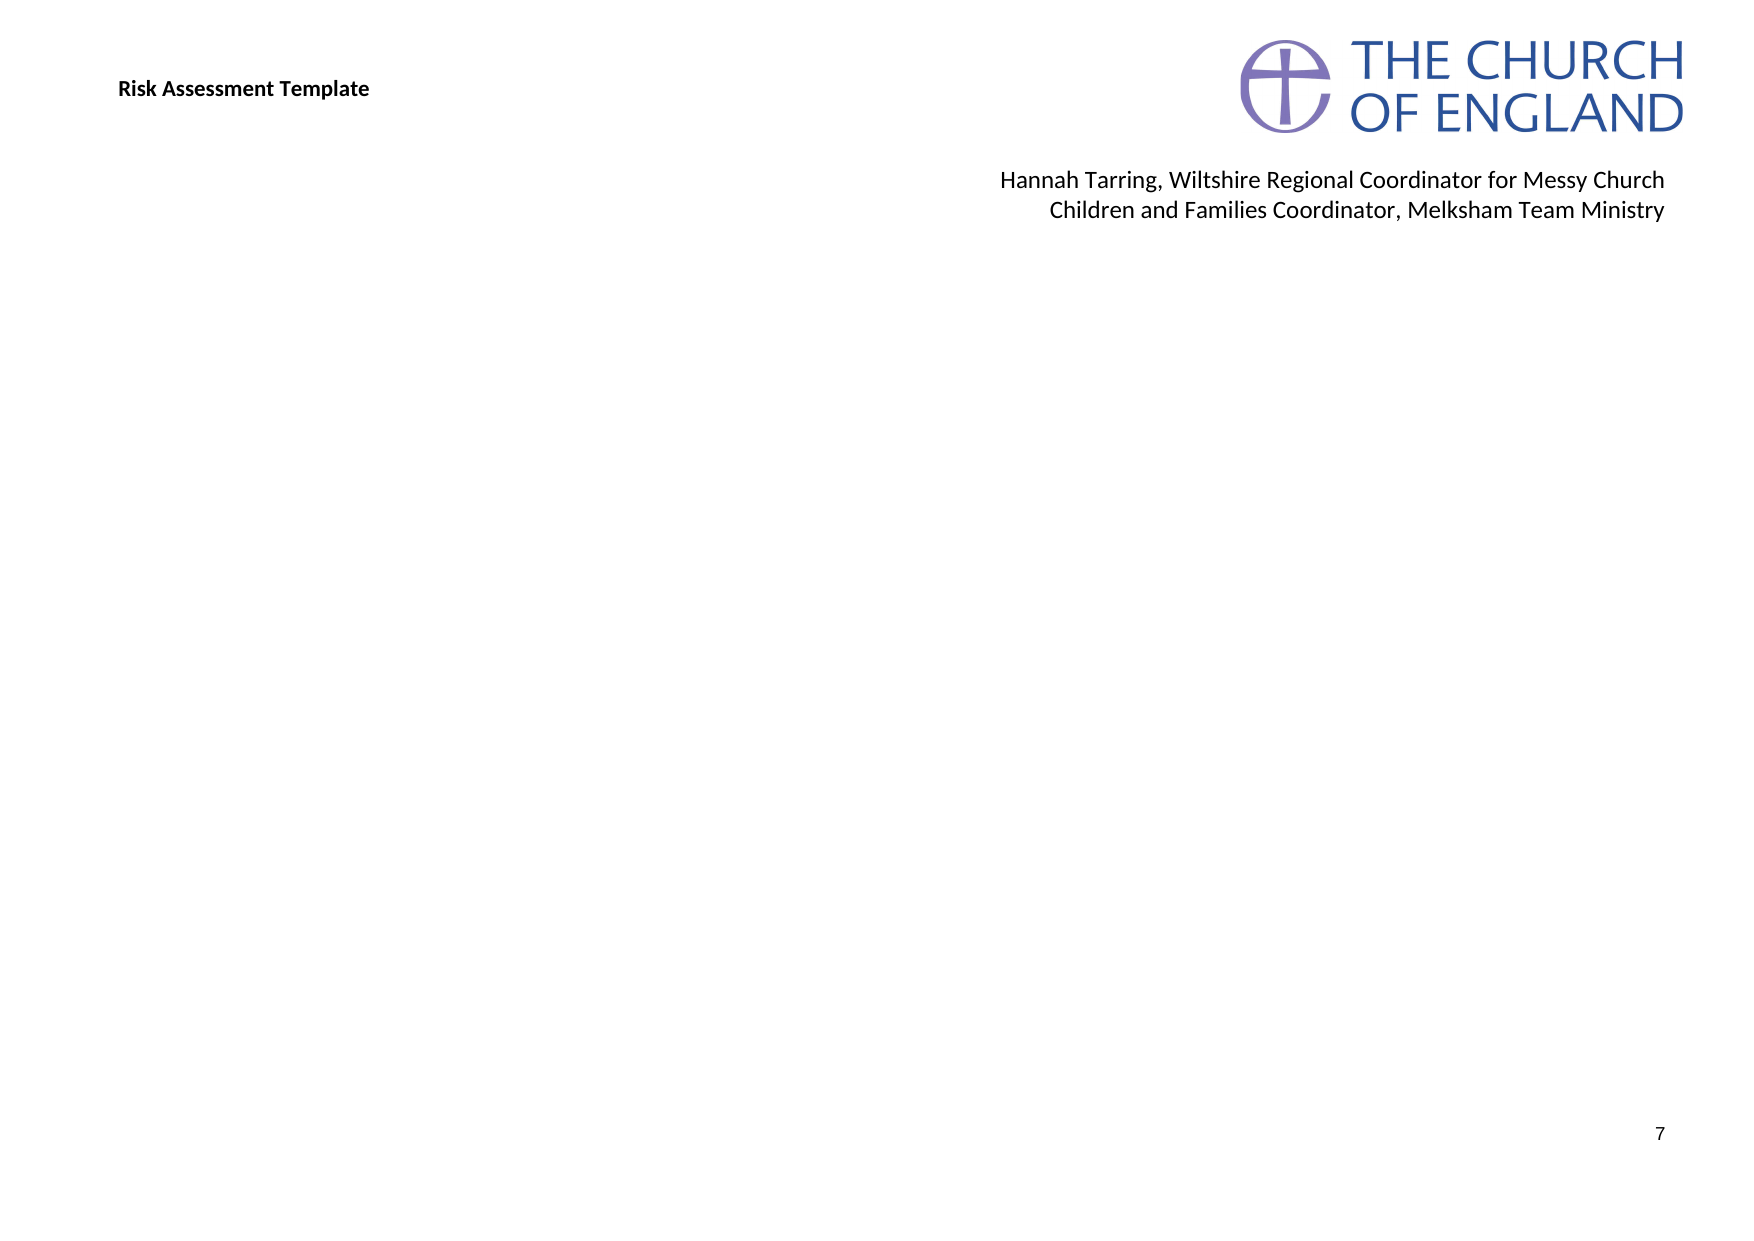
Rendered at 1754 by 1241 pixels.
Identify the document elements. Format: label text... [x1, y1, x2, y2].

text Children and Families Coordinator, Melksham Team Ministry [118, 195, 1665, 225]
text Hannah Tarring, Wiltshire Regional Coordinator for Messy Church [118, 164, 1665, 195]
picture [1240, 40, 1683, 133]
